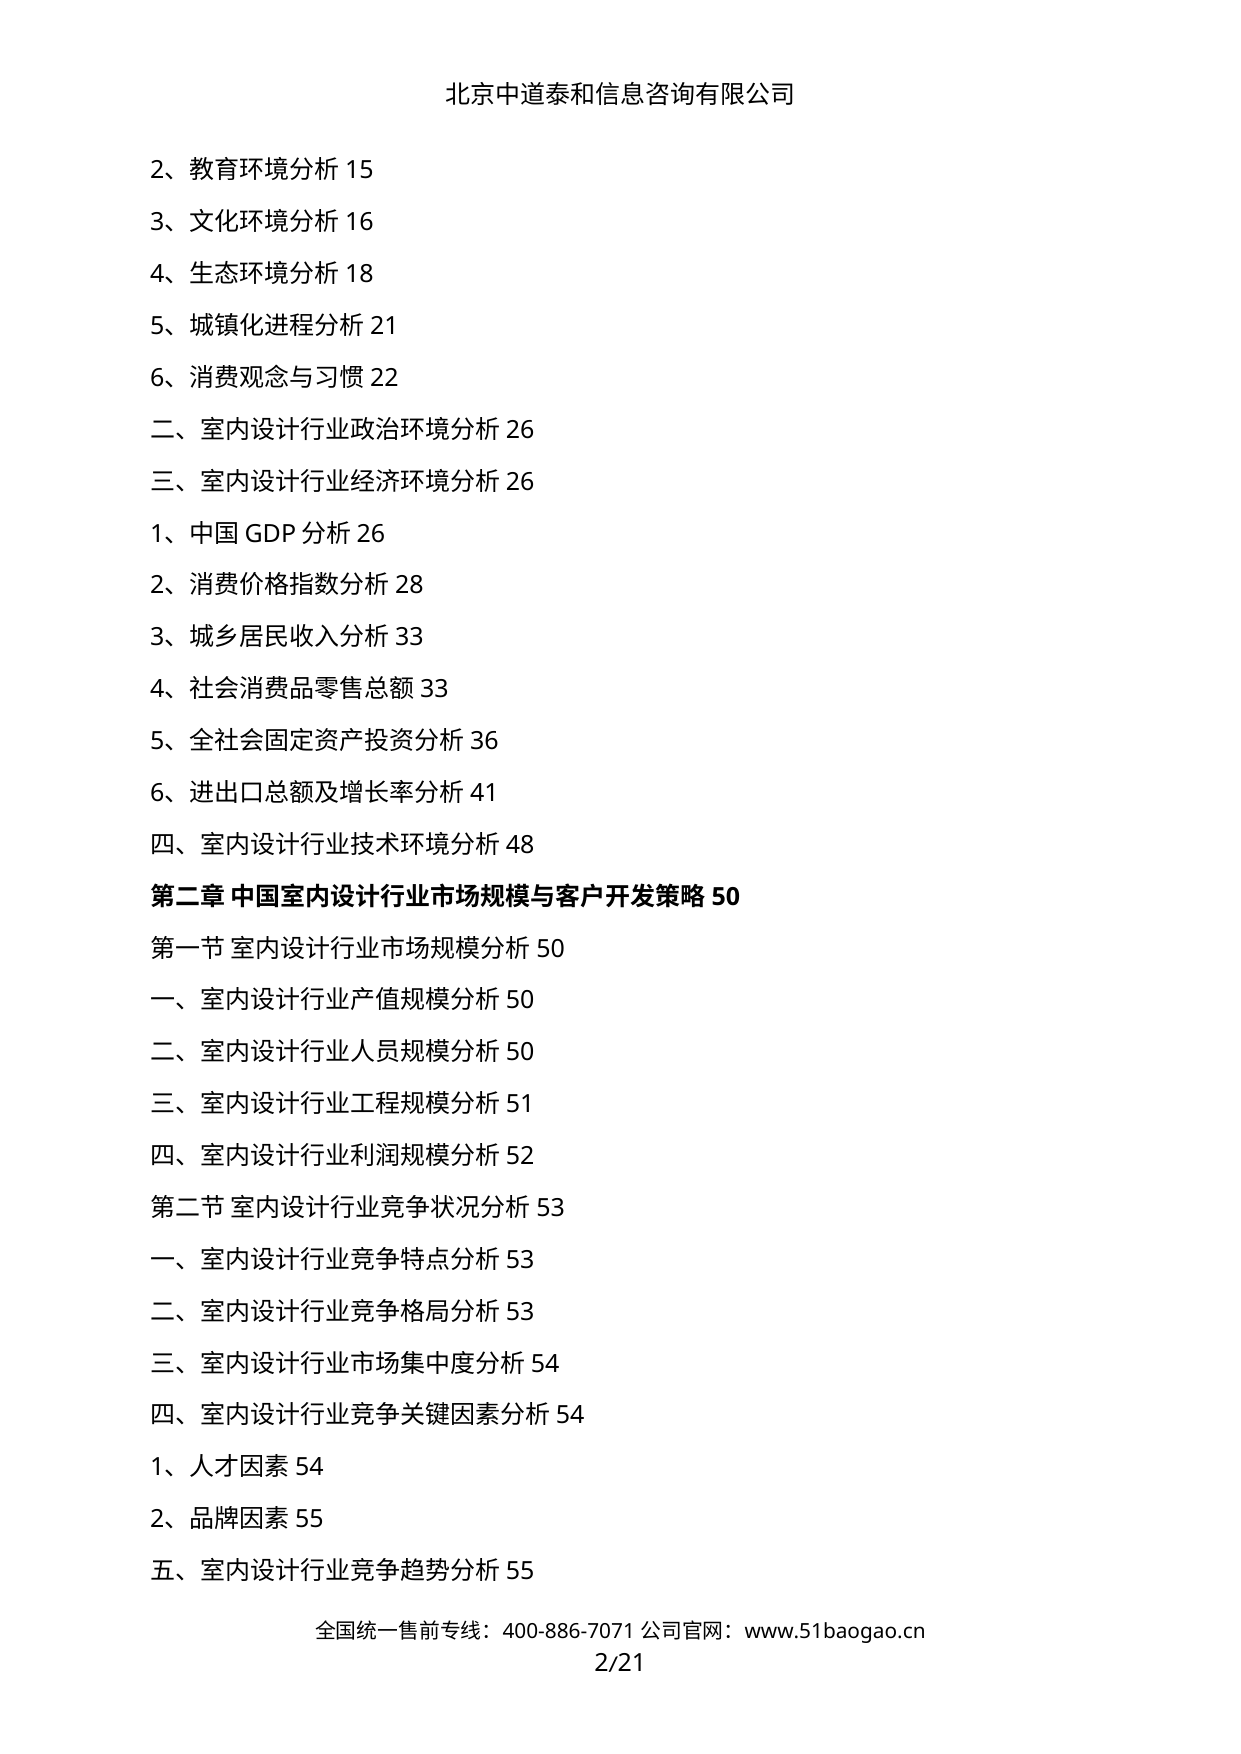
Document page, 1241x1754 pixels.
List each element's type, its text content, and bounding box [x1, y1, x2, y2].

text 一、室内设计行业产值规模分析 50 [150, 980, 1090, 1016]
text 2、品牌因素 55 [150, 1499, 1090, 1535]
text 四、室内设计行业技术环境分析 48 [150, 824, 1090, 861]
text 6、进出口总额及增长率分析 41 [150, 772, 1090, 809]
text 四、室内设计行业竞争关键因素分析 54 [150, 1395, 1090, 1431]
text 4、生态环境分析 18 [150, 254, 1090, 290]
text 3、文化环境分析 16 [150, 202, 1090, 238]
text 二、室内设计行业政治环境分析 26 [150, 409, 1090, 446]
text 2、教育环境分析 15 [150, 150, 1090, 186]
text 2、消费价格指数分析 28 [150, 565, 1090, 601]
text 三、室内设计行业市场集中度分析 54 [150, 1343, 1090, 1379]
text 第一节 室内设计行业市场规模分析 50 [150, 928, 1090, 964]
text 二、室内设计行业竞争格局分析 53 [150, 1291, 1090, 1327]
text 3、城乡居民收入分析 33 [150, 617, 1090, 653]
text 5、全社会固定资产投资分析 36 [150, 721, 1090, 757]
text 一、室内设计行业竞争特点分析 53 [150, 1239, 1090, 1276]
text 四、室内设计行业利润规模分析 52 [150, 1136, 1090, 1172]
text 5、城镇化进程分析 21 [150, 306, 1090, 342]
text 五、室内设计行业竞争趋势分析 55 [150, 1551, 1090, 1587]
text 三、室内设计行业经济环境分析 26 [150, 461, 1090, 497]
text 第二章 中国室内设计行业市场规模与客户开发策略 50 [150, 876, 1090, 912]
text 4、社会消费品零售总额 33 [150, 669, 1090, 705]
text 1、人才因素 54 [150, 1447, 1090, 1483]
text 二、室内设计行业人员规模分析 50 [150, 1032, 1090, 1068]
text 1、中国GDP分析 26 [150, 513, 1090, 549]
text 6、消费观念与习惯 22 [150, 357, 1090, 394]
text 三、室内设计行业工程规模分析 51 [150, 1084, 1090, 1120]
text 第二节 室内设计行业竞争状况分析 53 [150, 1187, 1090, 1224]
